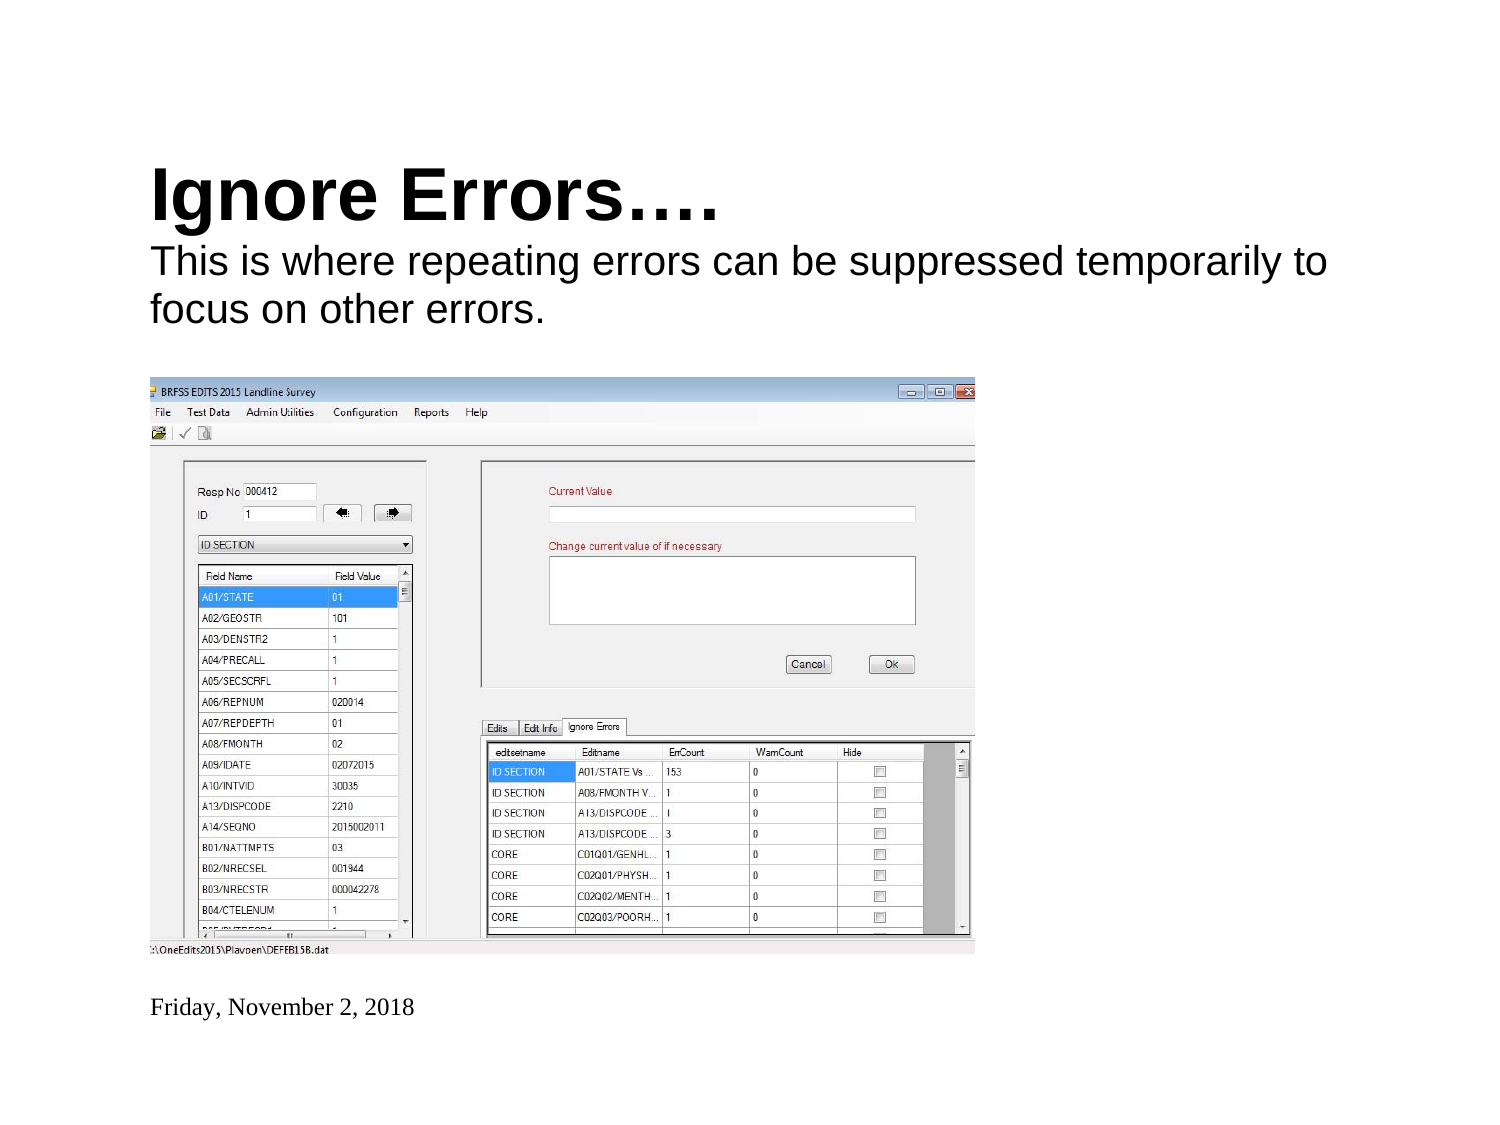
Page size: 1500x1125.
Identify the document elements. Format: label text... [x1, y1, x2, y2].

text This is where repeating errors can be suppressed temporarily to focus on other errors. [150, 236, 1350, 332]
text Ignore Errors…. [150, 150, 1350, 236]
picture [150, 377, 976, 954]
